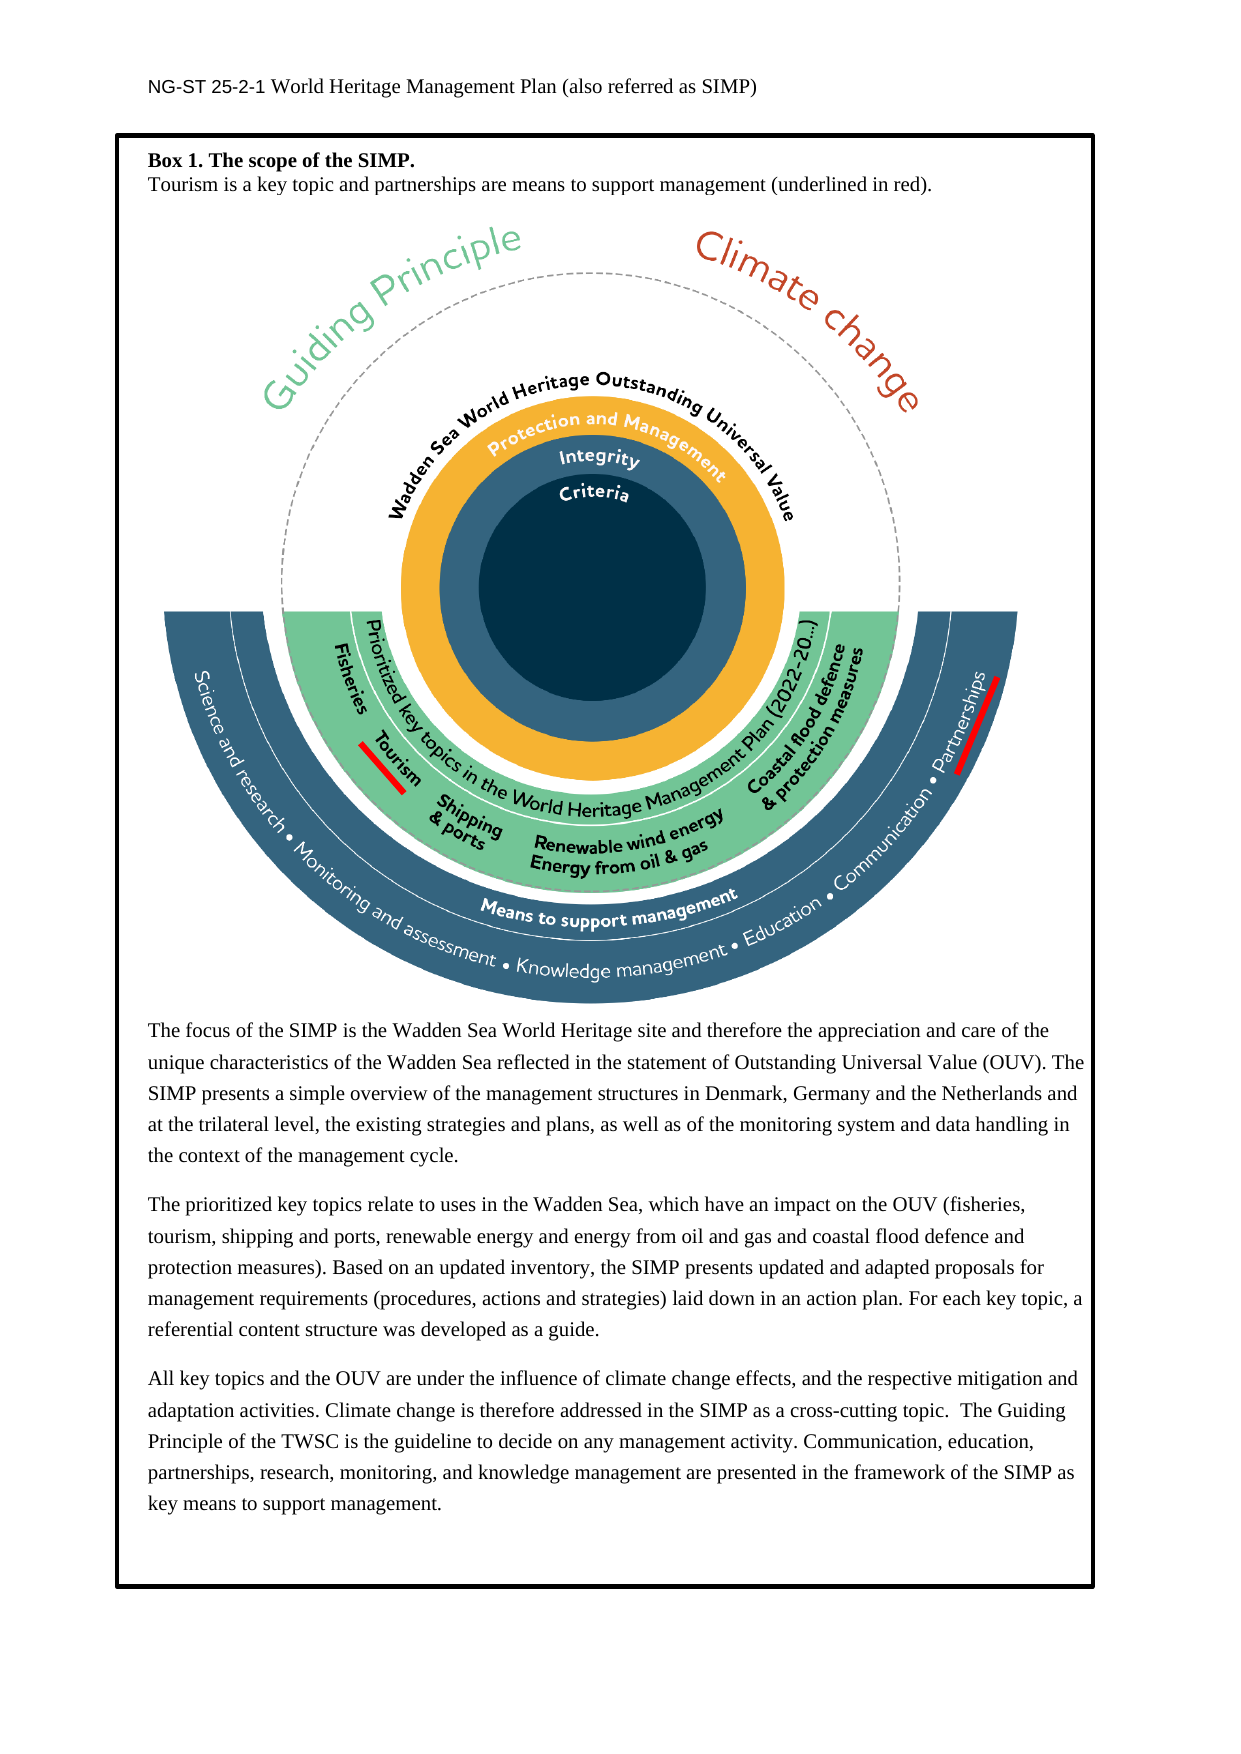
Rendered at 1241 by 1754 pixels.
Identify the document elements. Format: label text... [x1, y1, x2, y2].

list All key topics and the OUV are under the influence of climate change effects, and the respective mitigation and adaptation activities. Climate change is therefore addressed in the SIMP as a cross-cutting topic. The Guiding Principle of the TWSC is the guideline to decide on any management activity. Communication, education, partnerships, research, monitoring, and knowledge management are presented in the framework of the SIMP as key means to support management. [148, 1361, 1091, 1517]
list The focus of the SIMP is the Wadden Sea World Heritage site and therefore the appreciation and care of the unique characteristics of the Wadden Sea reflected in the statement of Outstanding Universal Value (OUV). The SIMP presents a simple overview of the management structures in Denmark, Germany and the Netherlands and at the trilateral level, the existing strategies and plans, as well as of the monitoring system and data handling in the context of the management cycle. [148, 1013, 1091, 1169]
list The prioritized key topics relate to uses in the Wadden Sea, which have an impact on the OUV (fisheries, tourism, shipping and ports, renewable energy and energy from oil and gas and coastal flood defence and protection measures). Based on an updated inventory, the SIMP presents updated and adapted proposals for management requirements (procedures, actions and strategies) laid down in an action plan. For each key topic, a referential content structure was developed as a guide. [148, 1187, 1091, 1343]
picture [147, 195, 1037, 1013]
